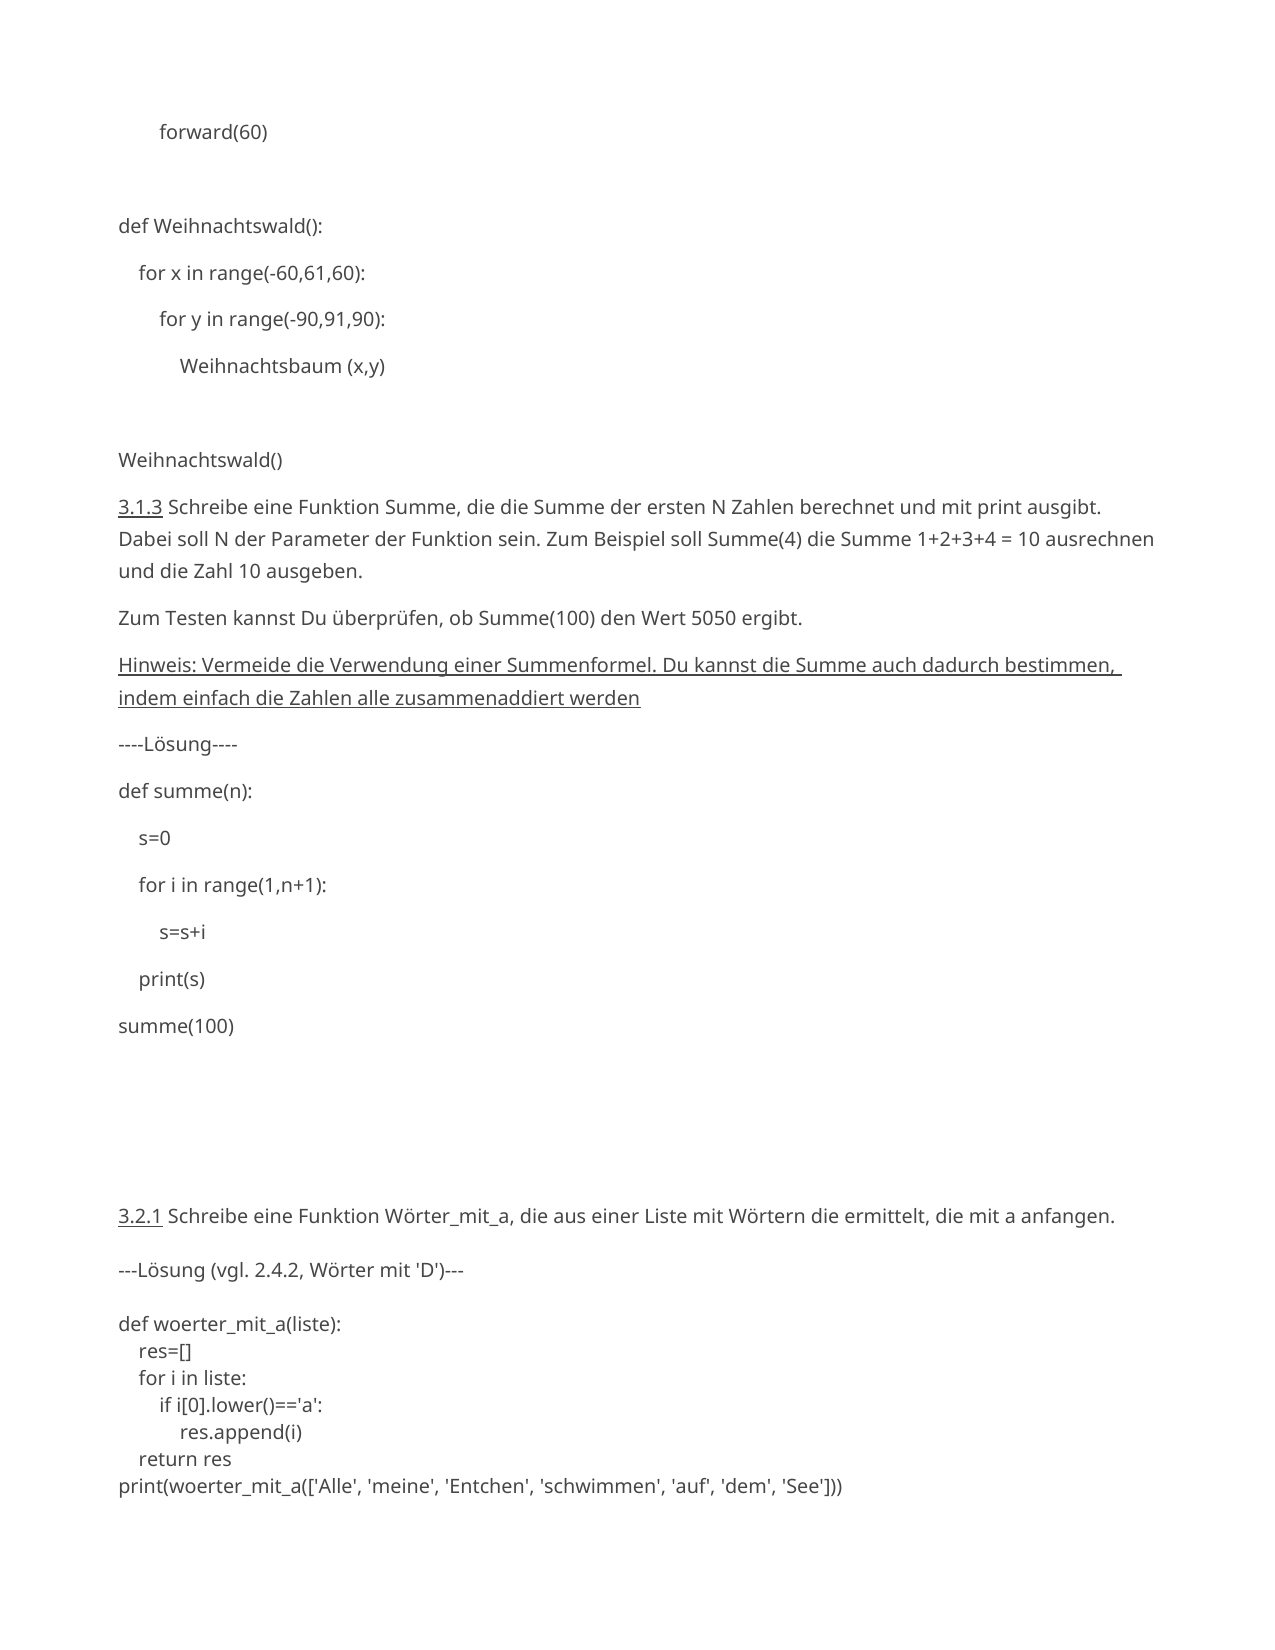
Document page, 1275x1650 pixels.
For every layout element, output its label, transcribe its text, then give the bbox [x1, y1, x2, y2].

text for x in range(-60,61,60): [118, 259, 1157, 286]
text print(s) [118, 965, 1157, 992]
text for y in range(-90,91,90): [118, 306, 1157, 333]
text forward(60) [118, 118, 1157, 145]
text 3.2.1 Schreibe eine Funktion Wörter_mit_a, die aus einer Liste mit Wörtern die ermittelt, die mit a anfangen. [118, 1202, 1157, 1229]
text s=0 [118, 824, 1157, 851]
text Weihnachtsbaum (x,y) [118, 352, 1157, 379]
text if i[0].lower()=='a': [118, 1391, 1157, 1418]
text def summe(n): [118, 777, 1157, 804]
text return res [118, 1445, 1157, 1472]
text for i in range(1,n+1): [118, 871, 1157, 898]
text ----Lösung---- [118, 731, 1157, 758]
text Zum Testen kannst Du überprüfen, ob Summe(100) den Wert 5050 ergibt. [118, 604, 1157, 632]
text summe(100) [118, 1012, 1157, 1039]
text res.append(i) [118, 1418, 1157, 1445]
text def woerter_mit_a(liste): [118, 1310, 1157, 1337]
text ---Lösung (vgl. 2.4.2, Wörter mit 'D')--- [118, 1256, 1157, 1283]
text Hinweis: Vermeide die Verwendung einer Summenformel. Du kannst die Summe auch dadurch bestimmen, indem einfach die Zahlen alle zusammenaddiert werden [118, 651, 1157, 711]
text res=[] [118, 1337, 1157, 1364]
text 3.1.3 Schreibe eine Funktion Summe, die die Summe der ersten N Zahlen berechnet und mit print ausgibt. Dabei soll N der Parameter der Funktion sein. Zum Beispiel soll Summe(4) die Summe 1+2+3+4 = 10 ausrechnen und die Zahl 10 ausgeben. [118, 493, 1157, 585]
text for i in liste: [118, 1364, 1157, 1391]
text s=s+i [118, 918, 1157, 945]
text Weihnachtswald() [118, 446, 1157, 473]
text print(woerter_mit_a(['Alle', 'meine', 'Entchen', 'schwimmen', 'auf', 'dem', 'See'])) [118, 1472, 1157, 1499]
text def Weihnachtswald(): [118, 212, 1157, 239]
